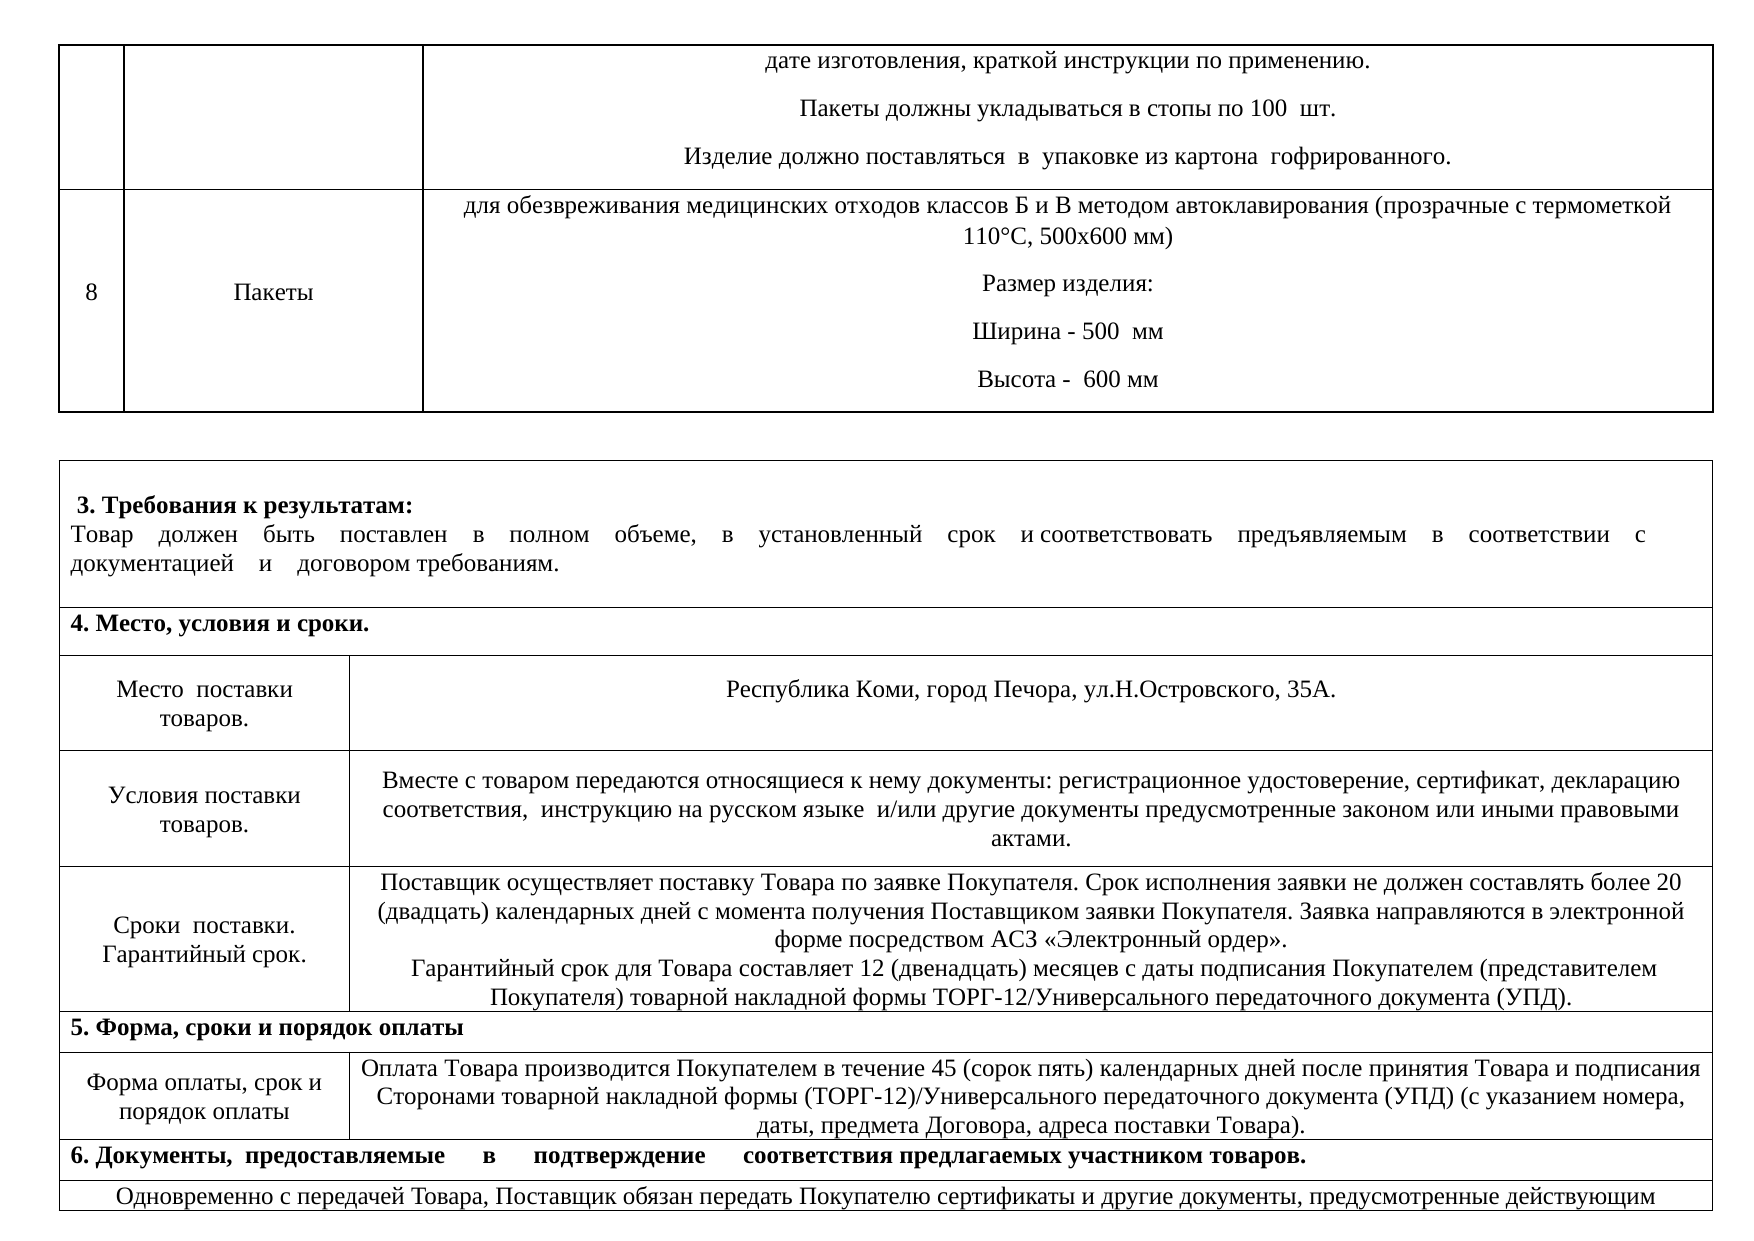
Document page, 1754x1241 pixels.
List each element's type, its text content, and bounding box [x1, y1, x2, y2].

table_cell Республика Коми, город Печора, ул.Н.Островского, 35А. [350, 656, 1712, 750]
table_cell 4. Место, условия и сроки. [60, 608, 1712, 655]
table_cell 5. Форма, сроки и порядок оплаты [60, 1012, 1712, 1052]
table_cell 8 [60, 190, 123, 411]
table_cell Оплата Товара производится Покупателем в течение 45 (сорок пять) календарных дней после принятия Товара и подписания Сторонами товарной накладной формы (ТОРГ-12)/Универсального передаточного документа (УПД) (с указанием номера, даты, предмета Договора, адреса поставки Товара). [350, 1053, 1712, 1139]
table_cell 6. Документы, предоставляемые в подтверждение соответствия предлагаемых участником товаров. [60, 1140, 1712, 1179]
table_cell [60, 1181, 1712, 1209]
table_cell Форма оплаты, срок и порядок оплаты [60, 1053, 349, 1139]
table_cell Сроки поставки. Гарантийный срок. [60, 867, 349, 1011]
table_cell Вместе с товаром передаются относящиеся к нему документы: регистрационное удостоверение, сертификат, декларацию соответствия, инструкцию на русском языке и/или другие документы предусмотренные законом или иными правовыми актами. [350, 751, 1712, 866]
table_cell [424, 46, 1712, 188]
table_header 3. Требования к результатам: Товар должен быть поставлен в полном объеме, в установленный срок и соответствовать предъявляемым в соответствии с документацией и договором требованиям. [60, 461, 1712, 607]
table_cell Место поставки товаров. [60, 656, 349, 750]
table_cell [125, 46, 422, 188]
table_cell Пакеты [125, 190, 422, 411]
table_cell для обезвреживания медицинских отходов классов Б и В методом автоклавирования (прозрачные с термометкой 110°С, 500х600 мм) Размер изделия: Ширина - 500 мм Высота - 600 мм [424, 190, 1712, 411]
table_cell 7 [60, 46, 123, 188]
table_cell Условия поставки товаров. [60, 751, 349, 866]
table_cell Поставщик осуществляет поставку Товара по заявке Покупателя. Срок исполнения заявки не должен составлять более 20 (двадцать) календарных дней с момента получения Поставщиком заявки Покупателя. Заявка направляются в электронной форме посредством АСЗ «Электронный ордер». Гарантийный срок для Товара составляет 12 (двенадцать) месяцев с даты подписания Покупателем (представителем Покупателя) товарной накладной формы ТОРГ-12/Универсального передаточного документа (УПД). [350, 867, 1712, 1011]
